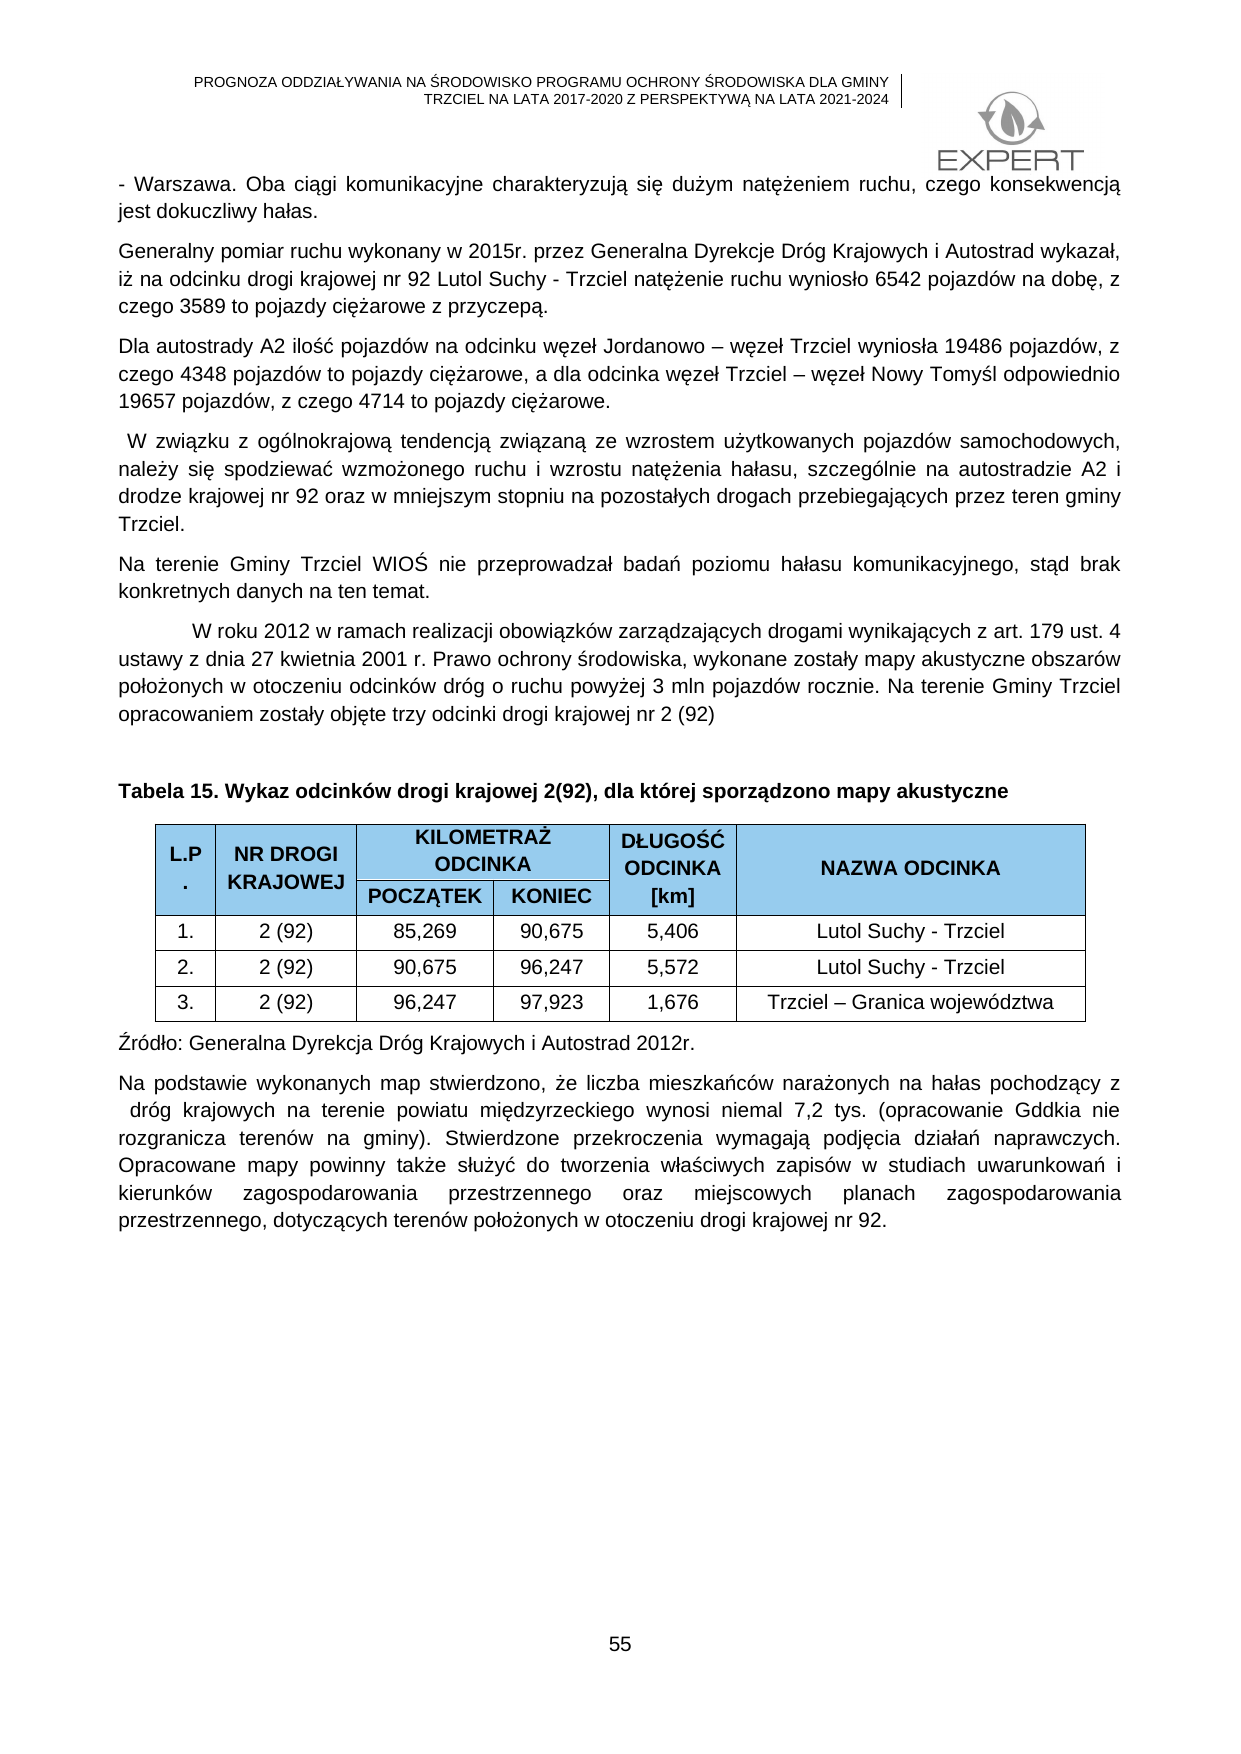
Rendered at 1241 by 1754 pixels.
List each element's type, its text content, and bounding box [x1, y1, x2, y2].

table_cell 5,572 [610, 951, 736, 986]
table_header NAZWA ODCINKA [737, 825, 1085, 915]
table_cell Lutol Suchy - Trzciel [737, 951, 1085, 986]
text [118, 171, 1122, 223]
table_cell 90,675 [494, 916, 609, 950]
text W związku z ogólnokrajową tendencją związaną ze wzrostem użytkowanych pojazdów samochodowych, należy się spodziewać wzmożonego ruchu i wzrostu natężenia hałasu, szczególnie na autostradzie A2 i drodze krajowej nr 92 oraz w mniejszym stopniu na pozostałych drogach przebiegających przez teren gminy Trzciel. [118, 429, 1122, 535]
table_cell KONIEC [494, 881, 609, 915]
text Tabela 15. Wykaz odcinków drogi krajowej 2(92), dla której sporządzono mapy akustyczne [118, 779, 1122, 803]
subtitle Źródło: Generalna Dyrekcja Dróg Krajowych i Autostrad 2012r. [118, 1031, 1122, 1054]
table_cell Lutol Suchy - Trzciel [737, 916, 1085, 950]
table_cell 1. [156, 916, 215, 950]
table_cell 2 (92) [216, 951, 356, 986]
table_header KILOMETRAŻ ODCINKA [357, 825, 609, 879]
table_cell 2 (92) [216, 916, 356, 950]
text Na podstawie wykonanych map stwierdzono, że liczba mieszkańców narażonych na hałas pochodzący z dróg krajowych na terenie powiatu międzyrzeckiego wynosi niemal 7,2 tys. (opracowanie Gddkia nie rozgranicza terenów na gminy). Stwierdzone przekroczenia wymagają podjęcia działań naprawczych. Opracowane mapy powinny także służyć do tworzenia właściwych zapisów w studiach uwarunkowań i kierunków zagospodarowania przestrzennego oraz miejscowych planach zagospodarowania przestrzennego, dotyczących terenów położonych w otoczeniu drogi krajowej nr 92. [118, 1071, 1122, 1232]
table_cell 90,675 [357, 951, 493, 986]
table_cell 96,247 [494, 951, 609, 986]
table_cell 1,676 [610, 987, 736, 1021]
table_cell 96,247 [357, 987, 493, 1021]
table_header NR DROGI KRAJOWEJ [216, 825, 356, 915]
table_cell POCZĄTEK [357, 881, 493, 915]
text Generalny pomiar ruchu wykonany w 2015r. przez Generalna Dyrekcje Dróg Krajowych i Autostrad wykazał, iż na odcinku drogi krajowej nr 92 Lutol Suchy - Trzciel natężenie ruchu wyniosło 6542 pojazdów na dobę, z czego 3589 to pojazdy ciężarowe z przyczepą. [118, 239, 1122, 318]
text Dla autostrady A2 ilość pojazdów na odcinku węzeł Jordanowo – węzeł Trzciel wyniosła 19486 pojazdów, z czego 4348 pojazdów to pojazdy ciężarowe, a dla odcinka węzeł Trzciel – węzeł Nowy Tomyśl odpowiednio 19657 pojazdów, z czego 4714 to pojazdy ciężarowe. [118, 334, 1122, 413]
table_cell 5,406 [610, 916, 736, 950]
table_header L.P. [156, 825, 215, 915]
table_cell 2. [156, 951, 215, 986]
text Na terenie Gminy Trzciel WIOŚ nie przeprowadzał badań poziomu hałasu komunikacyjnego, stąd brak konkretnych danych na ten temat. [118, 551, 1122, 603]
table_header DŁUGOŚĆ ODCINKA [km] [610, 825, 736, 915]
table_cell Trzciel – Granica województwa [737, 987, 1085, 1021]
table_cell 2 (92) [216, 987, 356, 1021]
text W roku 2012 w ramach realizacji obowiązków zarządzających drogami wynikających z art. 179 ust. 4 ustawy z dnia 27 kwietnia 2001 r. Prawo ochrony środowiska, wykonane zostały mapy akustyczne obszarów położonych w otoczeniu odcinków dróg o ruchu powyżej 3 mln pojazdów rocznie. Na terenie Gminy Trzciel opracowaniem zostały objęte trzy odcinki drogi krajowej nr 2 (92) [118, 619, 1122, 725]
table_cell 3. [156, 987, 215, 1021]
table_cell 85,269 [357, 916, 493, 950]
table_cell 97,923 [494, 987, 609, 1021]
